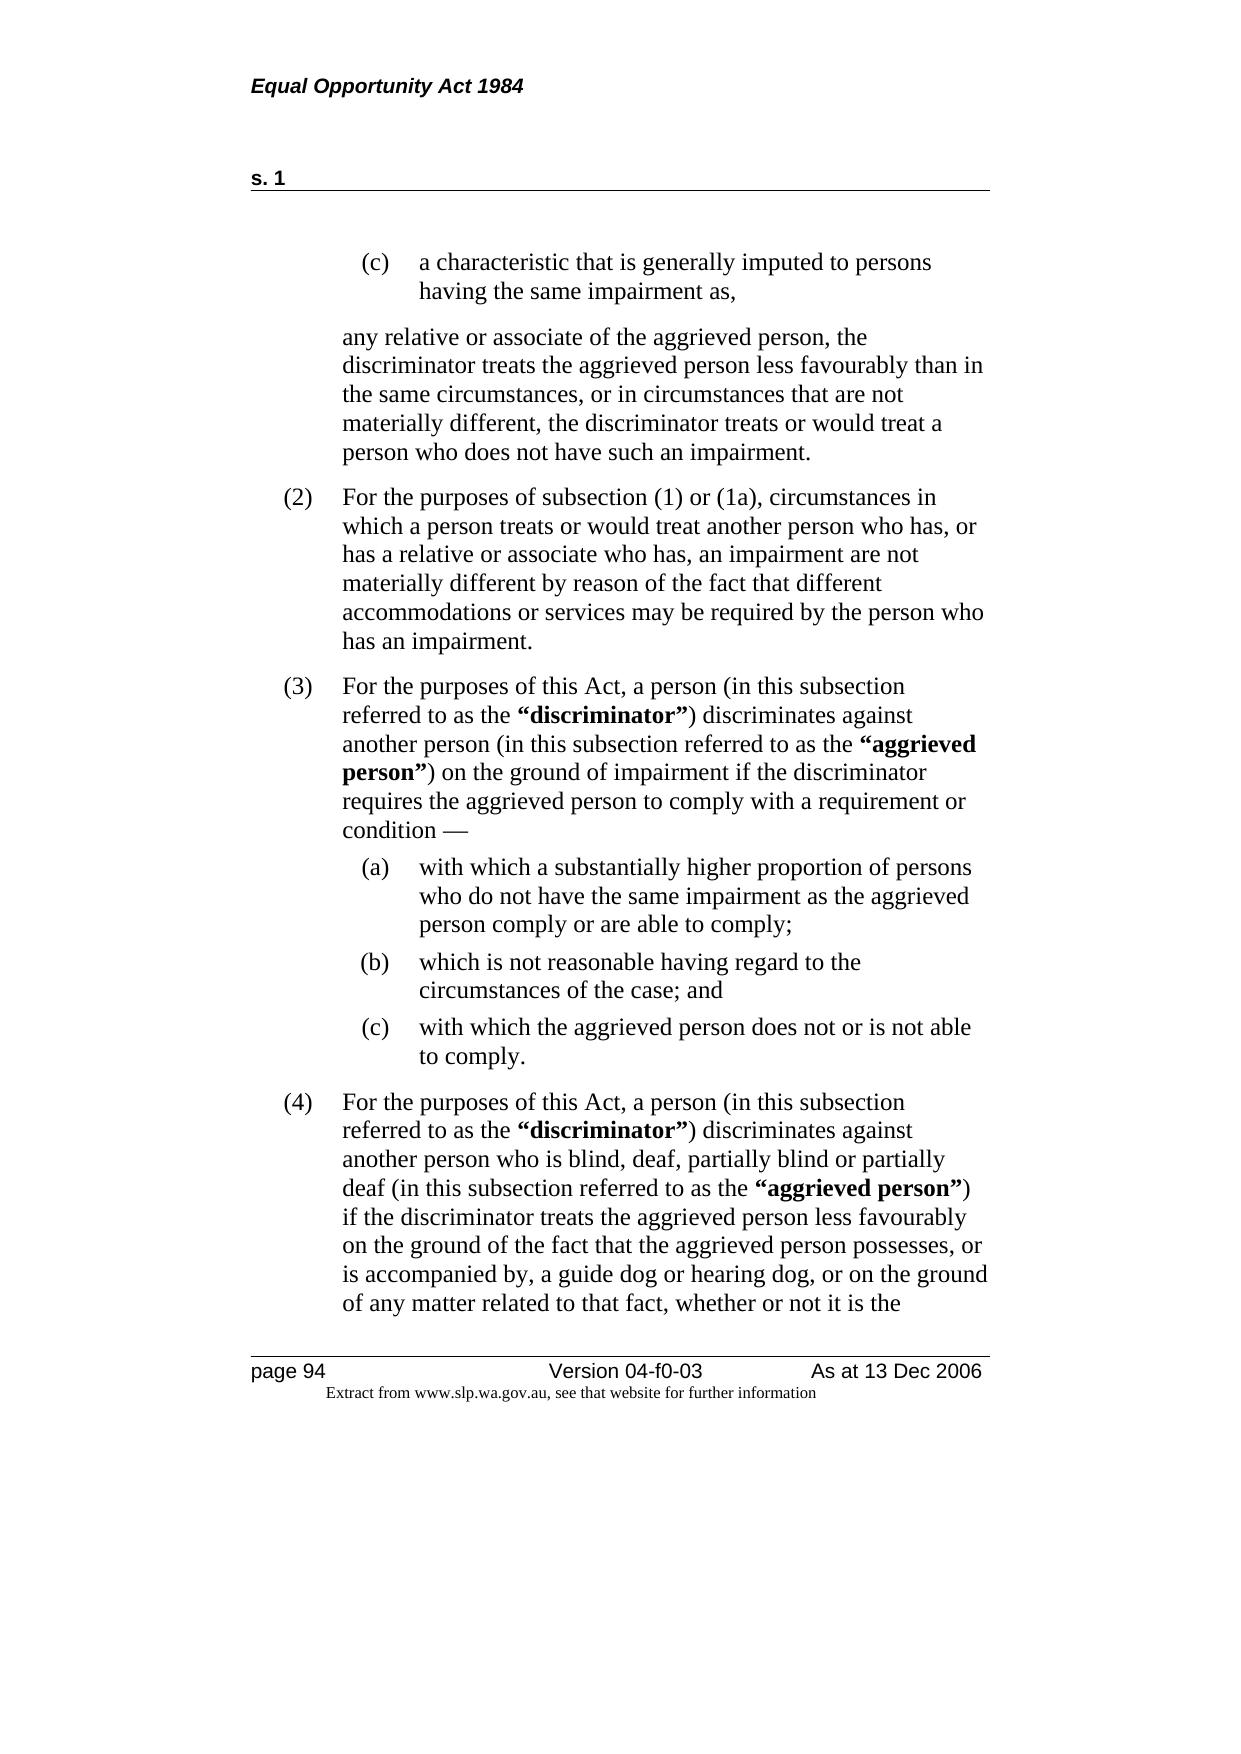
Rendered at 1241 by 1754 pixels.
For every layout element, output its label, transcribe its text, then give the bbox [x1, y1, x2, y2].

text (c) with which the aggrieved person does not or is not able to comply. [251, 1012, 990, 1070]
text any relative or associate of the aggrieved person, the discriminator treats the aggrieved person less favourably than in the same circumstances, or in circumstances that are not materially different, the discriminator treats or would treat a person who does not have such an impairment. [251, 322, 990, 465]
text (c) a characteristic that is generally imputed to persons having the same impairment as, [251, 247, 990, 305]
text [251, 1087, 990, 1317]
text (b) which is not reasonable having regard to the circumstances of the case; and [251, 947, 990, 1004]
text (2) For the purposes of subsection (1) or (1a), circumstances in which a person treats or would treat another person who has, or has a relative or associate who has, an impairment are not materially different by reason of the fact that different accommodations or services may be required by the person who has an impairment. [251, 482, 990, 654]
text (a) with which a substantially higher proportion of persons who do not have the same impairment as the aggrieved person comply or are able to comply; [251, 852, 990, 938]
text (3) For the purposes of this Act, a person (in this subsection referred to as the “discriminator”) discriminates against another person (in this subsection referred to as the “aggrieved person”) on the ground of impairment if the discriminator requires the aggrieved person to comply with a requirement or condition — [251, 671, 990, 844]
